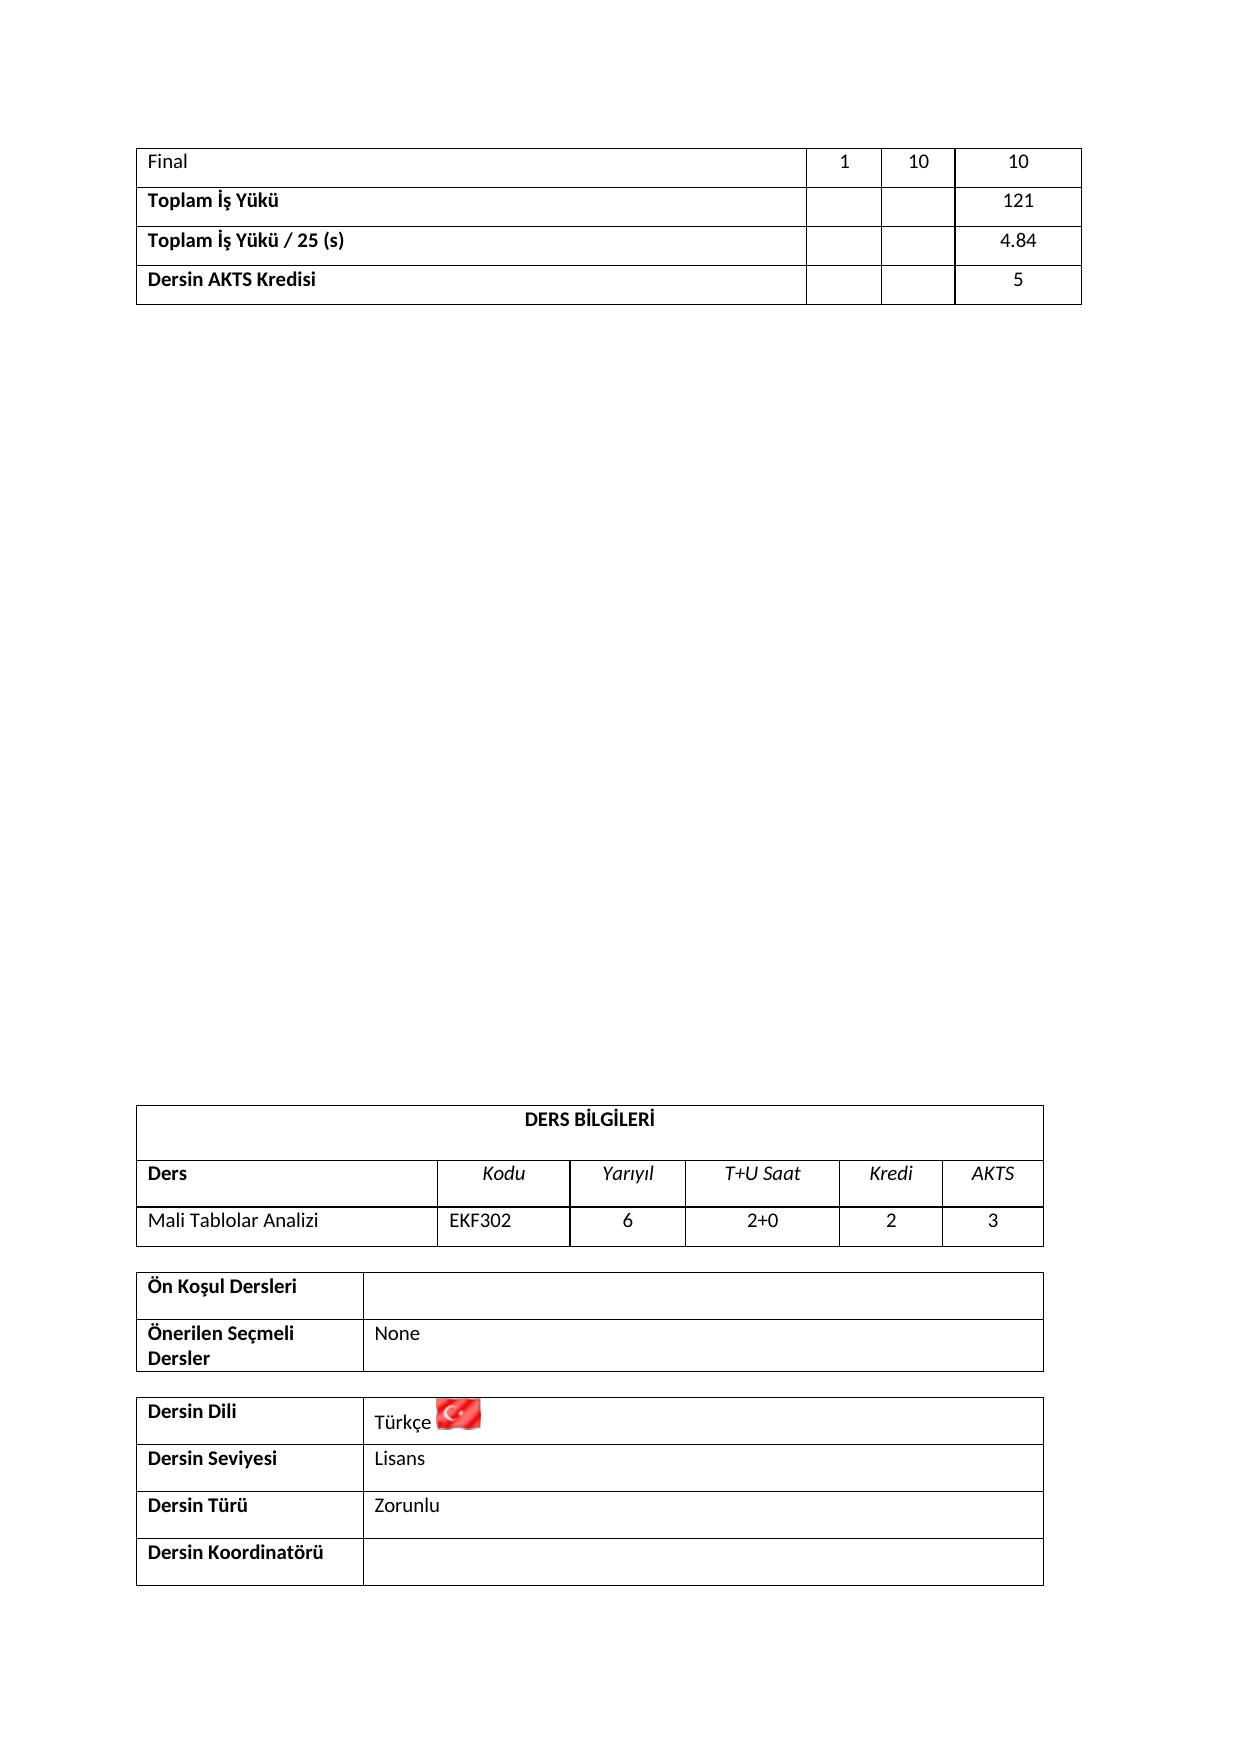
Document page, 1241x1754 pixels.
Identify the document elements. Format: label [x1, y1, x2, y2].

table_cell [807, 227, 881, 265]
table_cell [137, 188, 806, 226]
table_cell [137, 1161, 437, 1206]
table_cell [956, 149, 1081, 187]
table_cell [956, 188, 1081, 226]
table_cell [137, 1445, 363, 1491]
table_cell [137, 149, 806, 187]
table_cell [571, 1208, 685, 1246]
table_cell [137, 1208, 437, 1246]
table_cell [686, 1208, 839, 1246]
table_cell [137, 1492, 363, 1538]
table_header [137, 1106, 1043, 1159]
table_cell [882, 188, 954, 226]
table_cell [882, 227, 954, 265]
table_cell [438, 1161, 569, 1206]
picture [436, 1398, 482, 1430]
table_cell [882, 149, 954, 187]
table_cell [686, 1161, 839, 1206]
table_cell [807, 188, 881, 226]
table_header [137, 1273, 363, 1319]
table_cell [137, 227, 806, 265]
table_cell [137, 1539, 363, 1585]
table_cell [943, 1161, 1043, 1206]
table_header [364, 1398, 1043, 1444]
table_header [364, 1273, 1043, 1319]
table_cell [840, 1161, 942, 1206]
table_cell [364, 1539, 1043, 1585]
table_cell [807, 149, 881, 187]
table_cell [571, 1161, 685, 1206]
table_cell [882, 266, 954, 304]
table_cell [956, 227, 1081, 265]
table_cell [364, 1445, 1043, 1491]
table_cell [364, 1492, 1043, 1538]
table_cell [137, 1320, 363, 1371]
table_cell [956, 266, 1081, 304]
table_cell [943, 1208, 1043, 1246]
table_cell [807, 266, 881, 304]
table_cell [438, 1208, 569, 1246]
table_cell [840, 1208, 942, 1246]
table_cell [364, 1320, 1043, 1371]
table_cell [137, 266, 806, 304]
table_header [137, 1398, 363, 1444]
